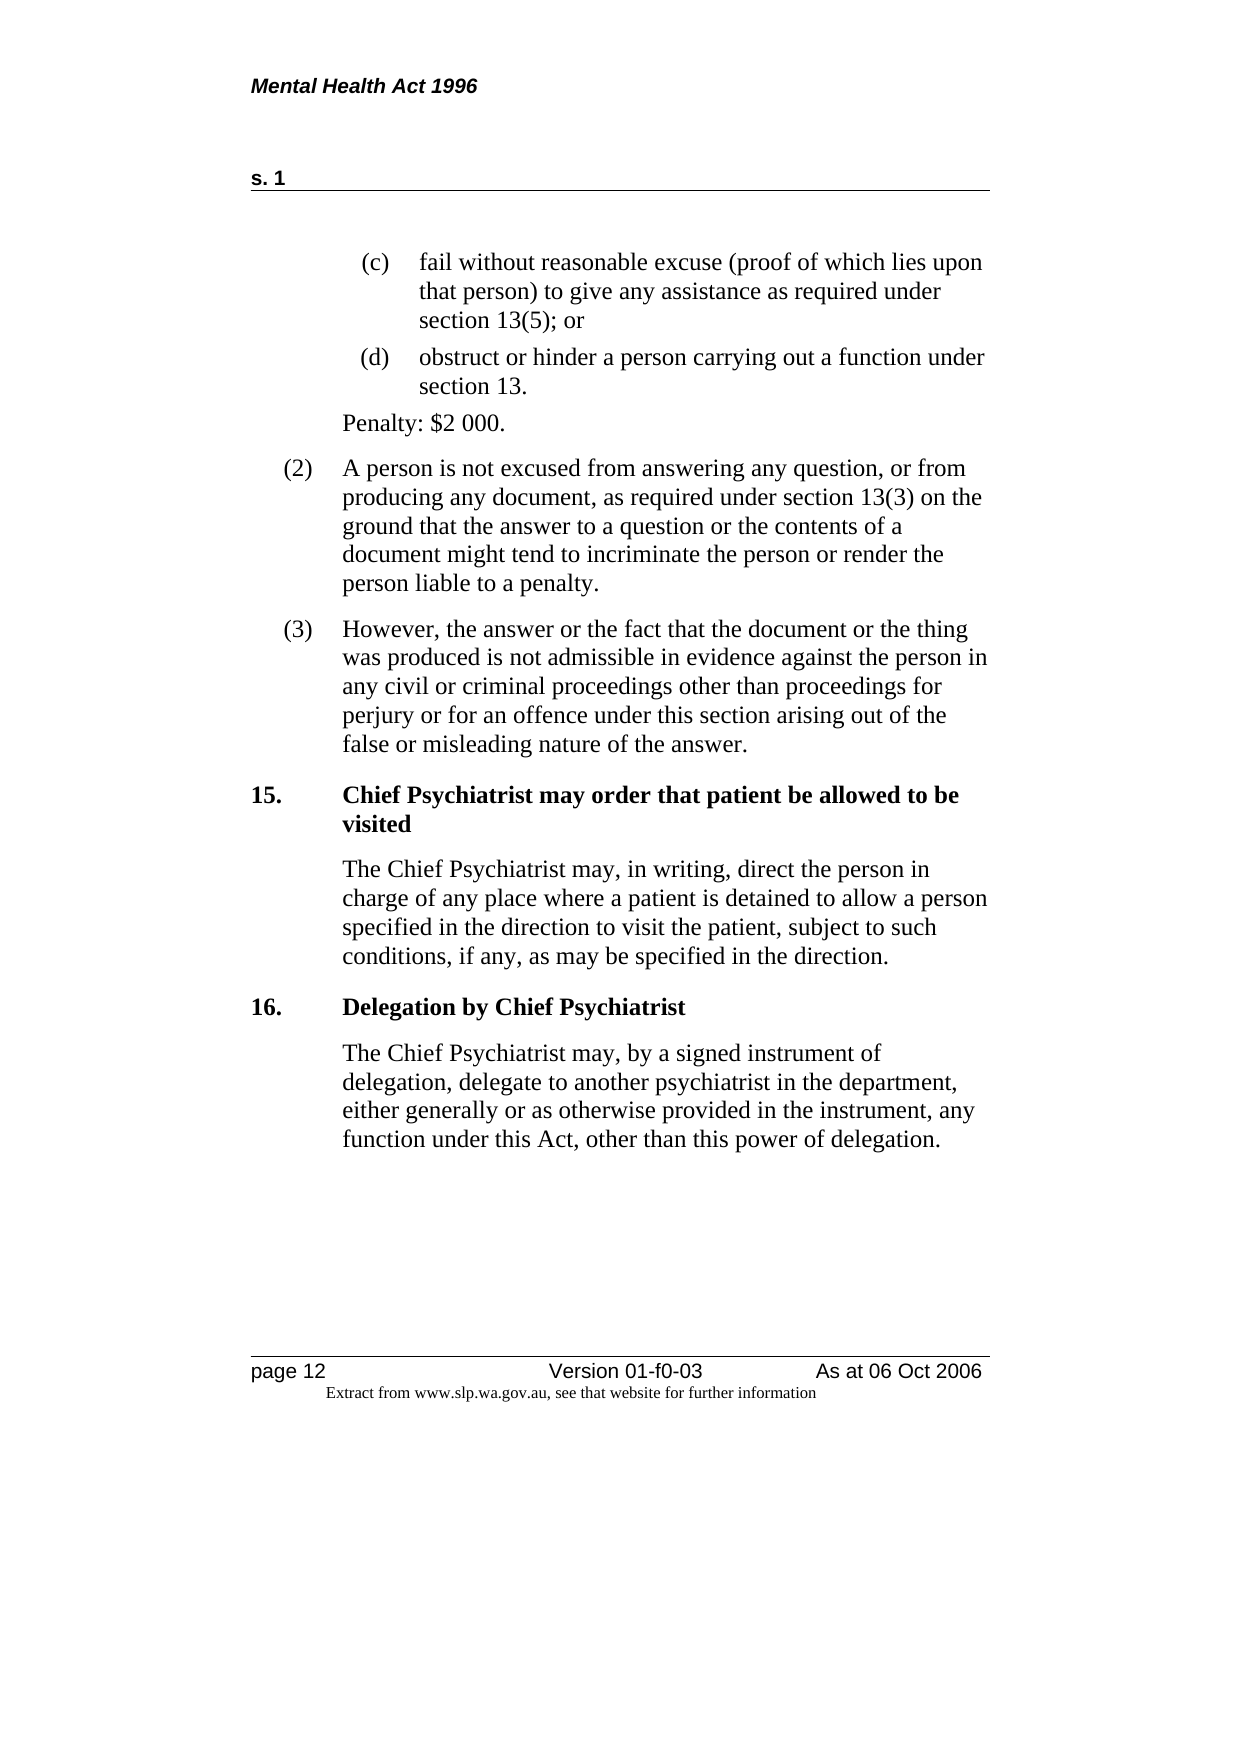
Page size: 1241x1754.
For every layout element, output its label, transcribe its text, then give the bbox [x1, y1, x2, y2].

text (2) A person is not excused from answering any question, or from producing any document, as required under section 13(3) on the ground that the answer to a question or the contents of a document might tend to incriminate the person or render the person liable to a penalty. [251, 453, 990, 597]
subtitle 15. Chief Psychiatrist may order that patient be allowed to be visited [251, 780, 990, 838]
text Penalty: $2 000. [251, 408, 990, 437]
text (3) However, the answer or the fact that the document or the thing was produced is not admissible in evidence against the person in any civil or criminal proceedings other than proceedings for perjury or for an offence under this section arising out of the false or misleading nature of the answer. [251, 614, 990, 757]
subtitle 16. Delegation by Chief Psychiatrist [251, 992, 990, 1021]
text (d) obstruct or hinder a person carrying out a function under section 13. [251, 342, 990, 399]
text The Chief Psychiatrist may, in writing, direct the person in charge of any place where a patient is detained to allow a person specified in the direction to visit the patient, subject to such conditions, if any, as may be specified in the direction. [251, 854, 990, 969]
text (c) fail without reasonable excuse (proof of which lies upon that person) to give any assistance as required under section 13(5); or [251, 247, 990, 334]
text The Chief Psychiatrist may, by a signed instrument of delegation, delegate to another psychiatrist in the department, either generally or as otherwise provided in the instrument, any function under this Act, other than this power of delegation. [251, 1038, 990, 1153]
